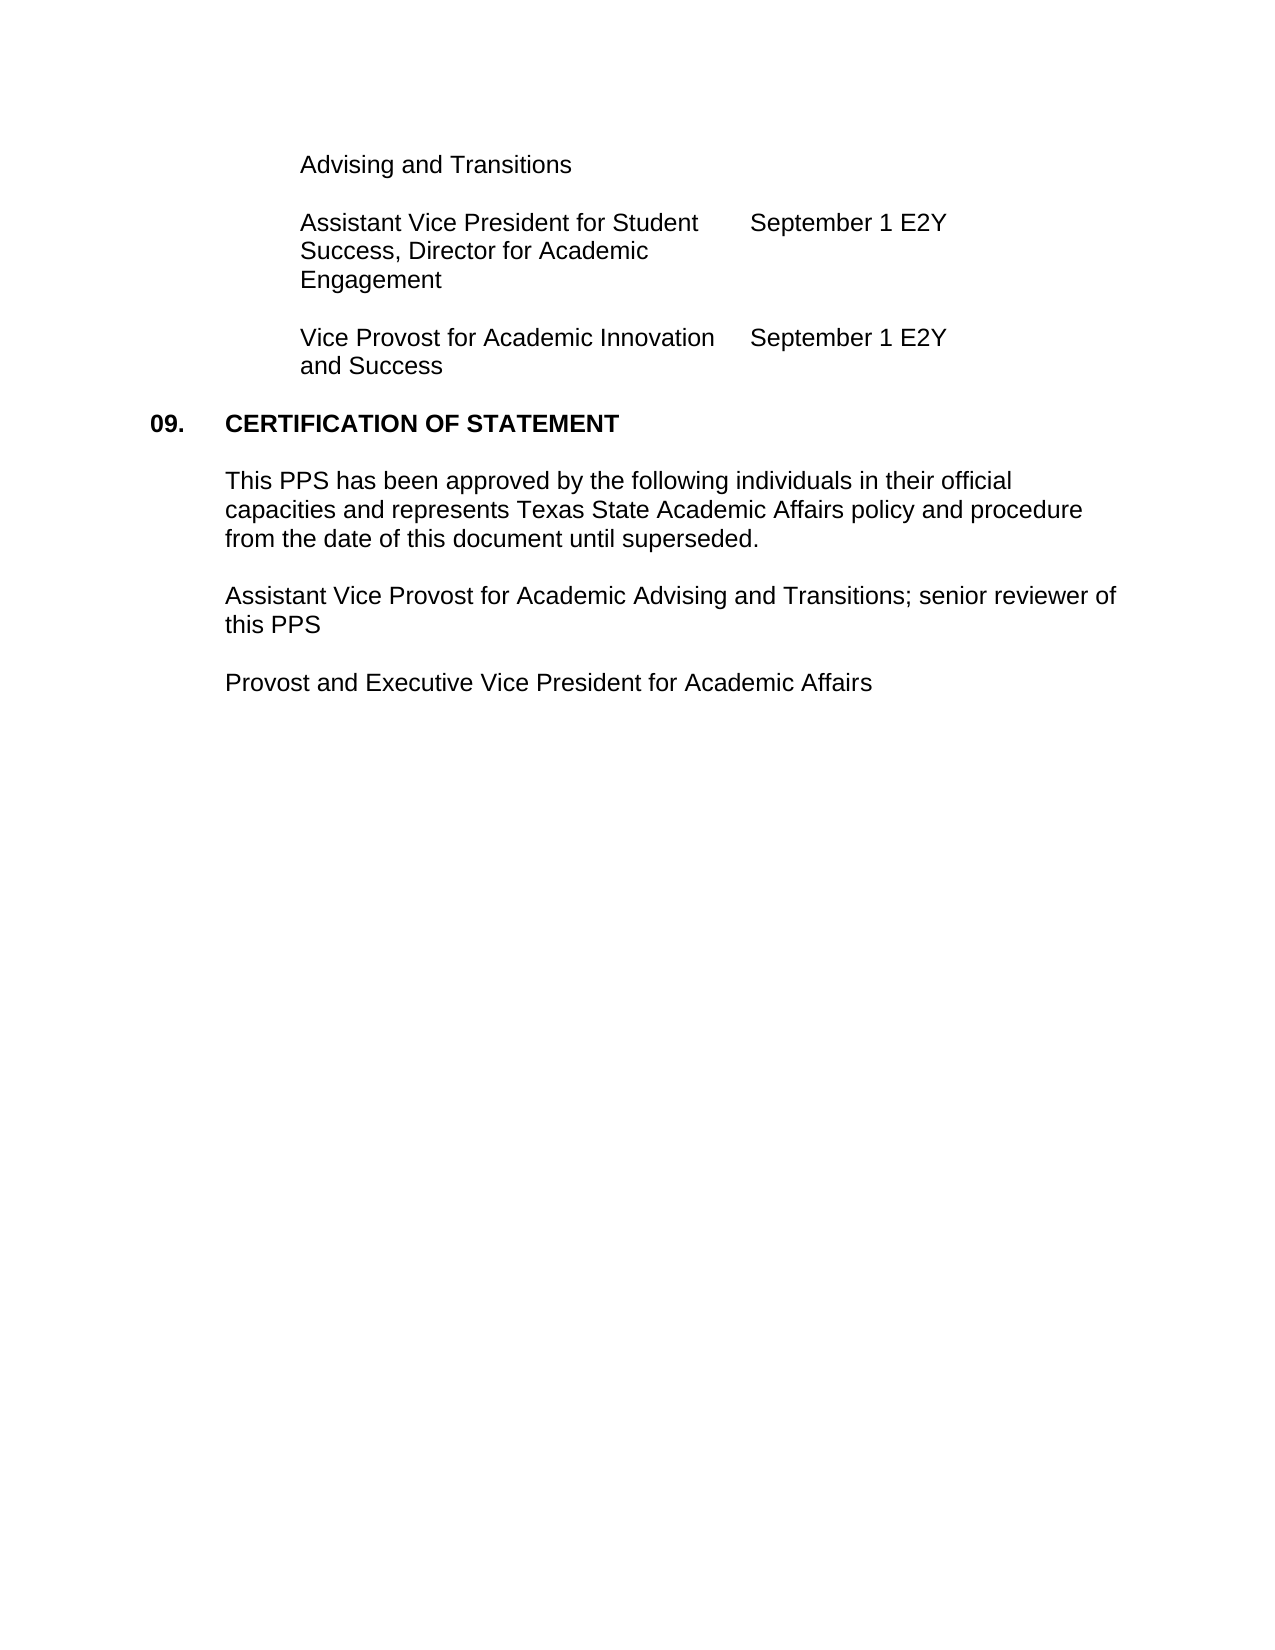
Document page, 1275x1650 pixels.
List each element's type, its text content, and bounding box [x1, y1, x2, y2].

text 09. CERTIFICATION OF STATEMENT [150, 409, 1125, 437]
text Advising and Transitions [300, 150, 1125, 179]
text Provost and Executive Vice President for Academic Affairs [225, 667, 1125, 696]
text and Success [300, 351, 1125, 380]
text Vice Provost for Academic Innovation September 1 E2Y [300, 322, 1125, 351]
text Assistant Vice President for Student September 1 E2Y Success, Director for Academic [300, 207, 1125, 265]
text Assistant Vice Provost for Academic Advising and Transitions; senior reviewer of this PPS [225, 581, 1125, 639]
text This PPS has been approved by the following individuals in their official capacities and represents Texas State Academic Affairs policy and procedure from the date of this document until superseded. [225, 466, 1125, 552]
text Engagement [300, 265, 1125, 322]
